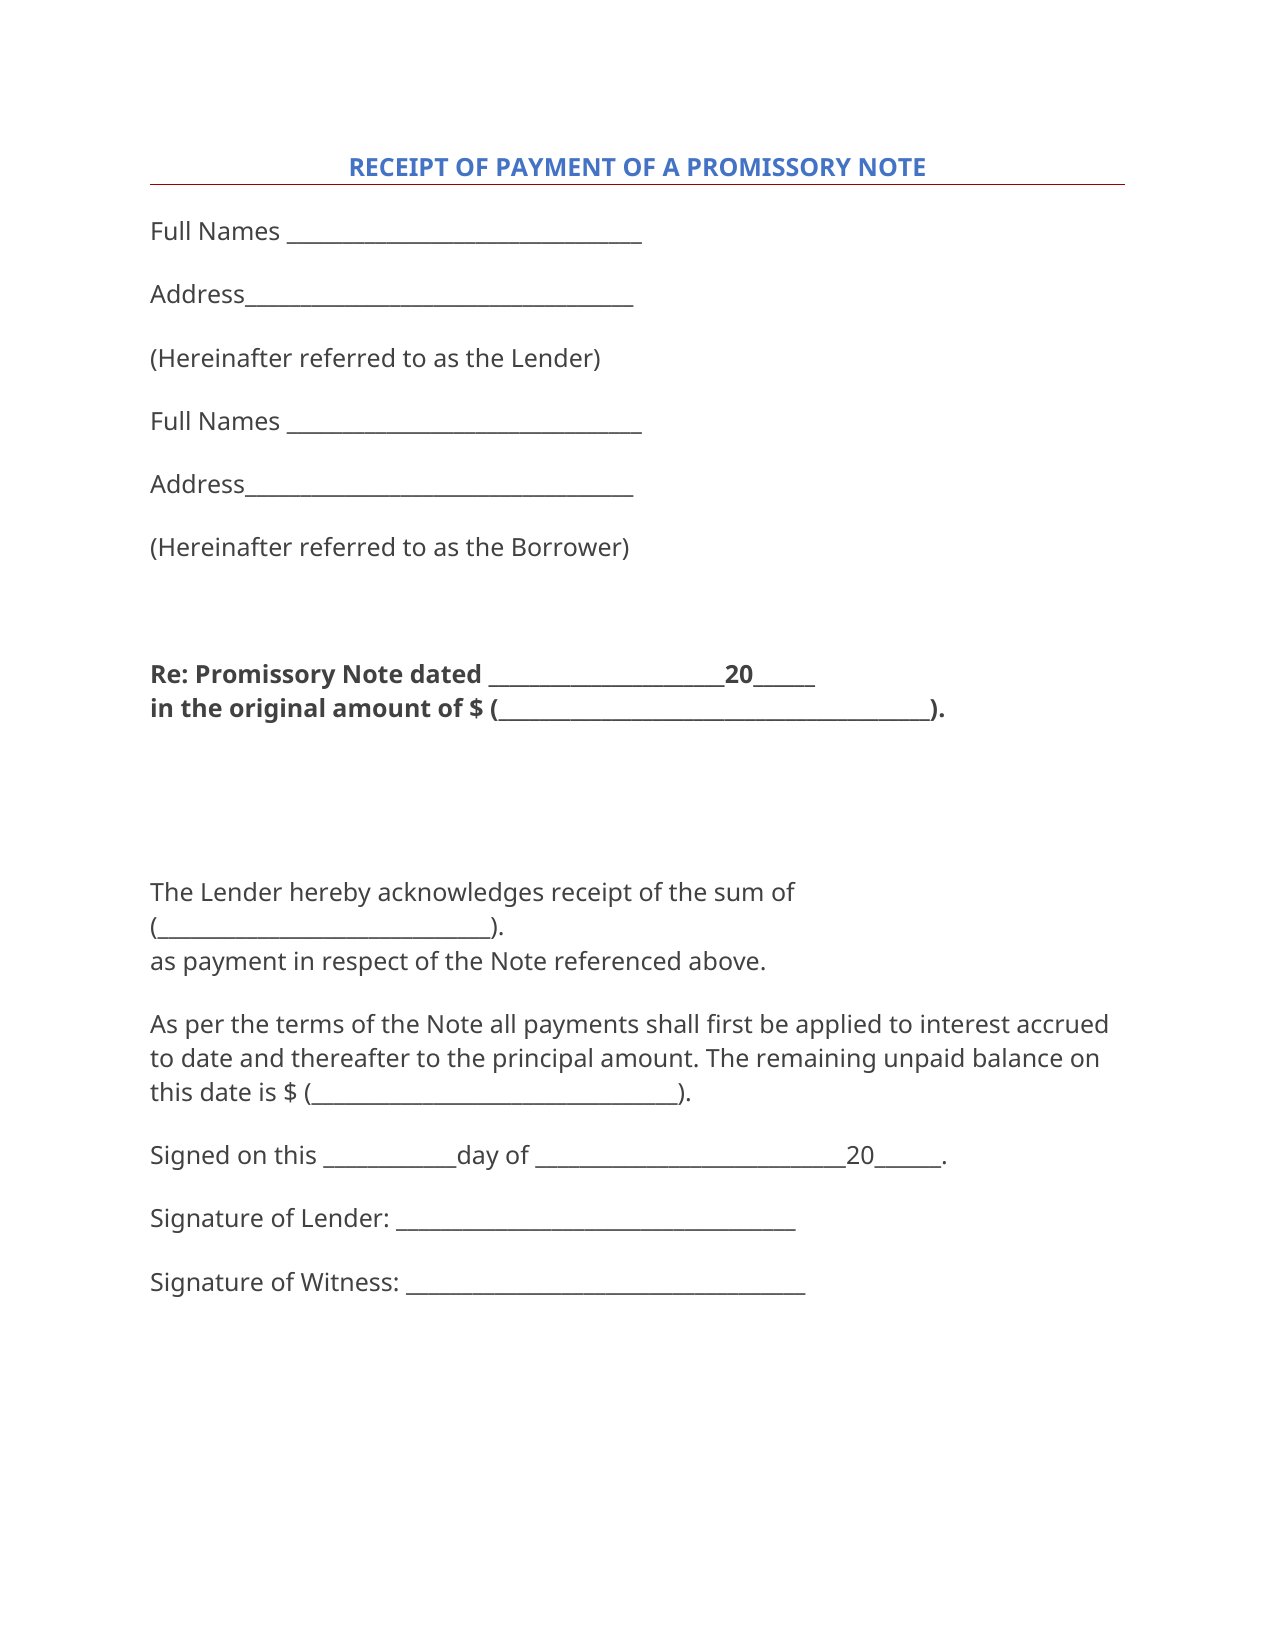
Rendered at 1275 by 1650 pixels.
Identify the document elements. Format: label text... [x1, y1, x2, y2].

text Signed on this ____________day of ____________________________20______. [150, 1138, 1125, 1172]
text Full Names ________________________________ [150, 403, 1125, 437]
text (Hereinafter referred to as the Borrower) [150, 530, 1125, 564]
text (Hereinafter referred to as the Lender) [150, 340, 1125, 374]
text Address___________________________________ [150, 277, 1125, 311]
text As per the terms of the Note all payments shall first be applied to interest accrued to date and thereafter to the principal amount. The remaining unpaid balance on this date is $ (_________________________________). [150, 1006, 1125, 1108]
text Re: Promissory Note dated _______________________20______ in the original amount of $ (__________________________________________). [150, 656, 1125, 724]
text RECEIPT OF PAYMENT OF A PROMISSORY NOTE [150, 150, 1125, 184]
text Full Names ________________________________ [150, 214, 1125, 248]
text Signature of Lender: ____________________________________ [150, 1201, 1125, 1235]
text The Lender hereby acknowledges receipt of the sum of (______________________________). as payment in respect of the Note referenced above. [150, 875, 1125, 977]
text Address___________________________________ [150, 467, 1125, 501]
text Signature of Witness: ____________________________________ [150, 1264, 1125, 1298]
